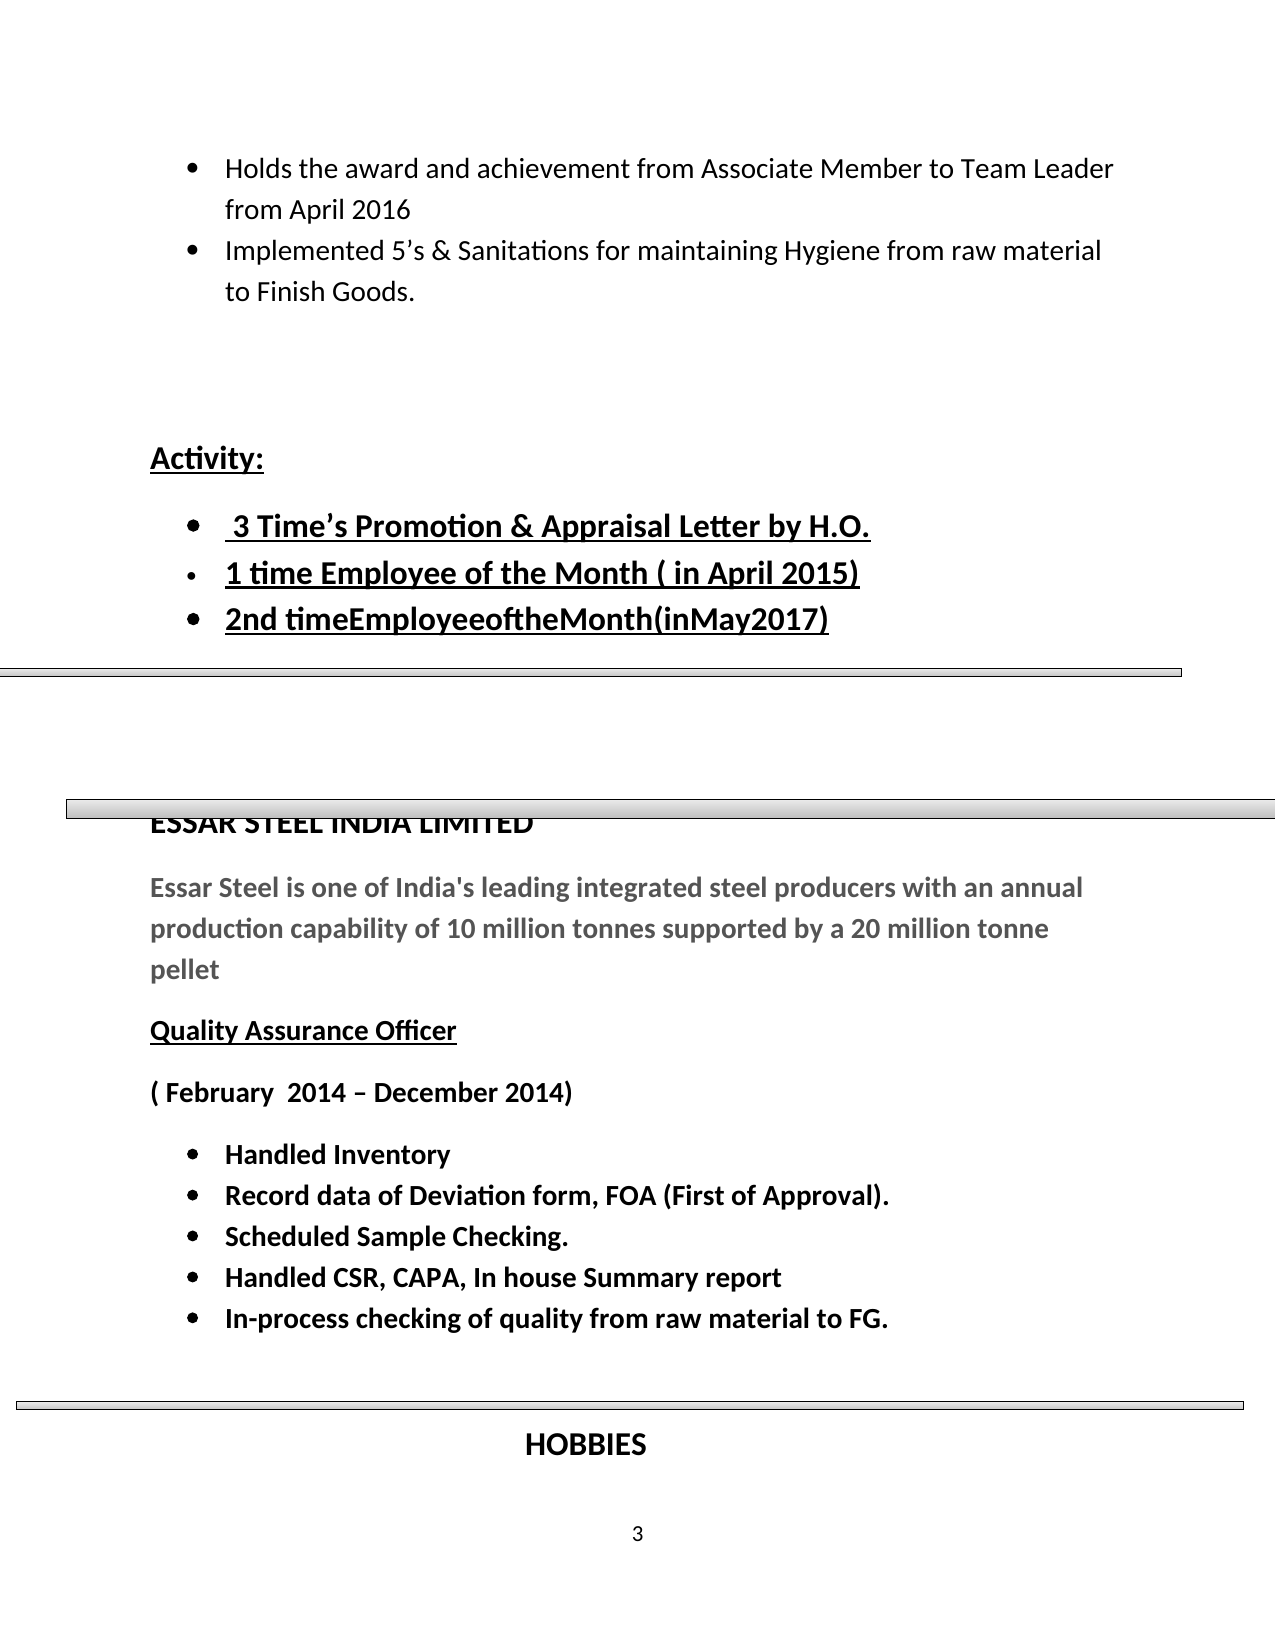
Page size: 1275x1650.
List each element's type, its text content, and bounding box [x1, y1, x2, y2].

list In-process checking of quality from raw material to FG. [187, 1300, 1125, 1335]
list Implemented 5’s & Sanitations for maintaining Hygiene from raw material to Finish Goods. [187, 232, 1125, 308]
list Handled CSR, CAPA, In house Summary report [187, 1259, 1125, 1294]
list Scheduled Sample Checking. [187, 1218, 1125, 1253]
text HOBBIES [450, 1423, 1125, 1464]
text Activity: [150, 437, 1125, 478]
list Record data of Deviation form, FOA (First of Approval). [187, 1177, 1125, 1213]
list 2nd timeEmployeeoftheMonth(inMay2017) [187, 598, 1125, 639]
text ( February 2014 – December 2014) [150, 1074, 1125, 1110]
list 1 time Employee of the Month ( in April 2015) [187, 552, 1125, 592]
list Holds the award and achievement from Associate Member to Team Leader from April 2016 [187, 150, 1125, 227]
list Handled Inventory [187, 1136, 1125, 1172]
list 3 Time’s Promotion & Appraisal Letter by H.O. [187, 505, 1125, 546]
text Quality Assurance Officer [150, 1012, 1125, 1048]
text ESSAR STEEL INDIA LIMITED [150, 819, 1125, 842]
text Essar Steel is one of India's leading integrated steel producers with an annual production capability of 10 million tonnes supported by a 20 million tonne pellet [150, 869, 1125, 986]
